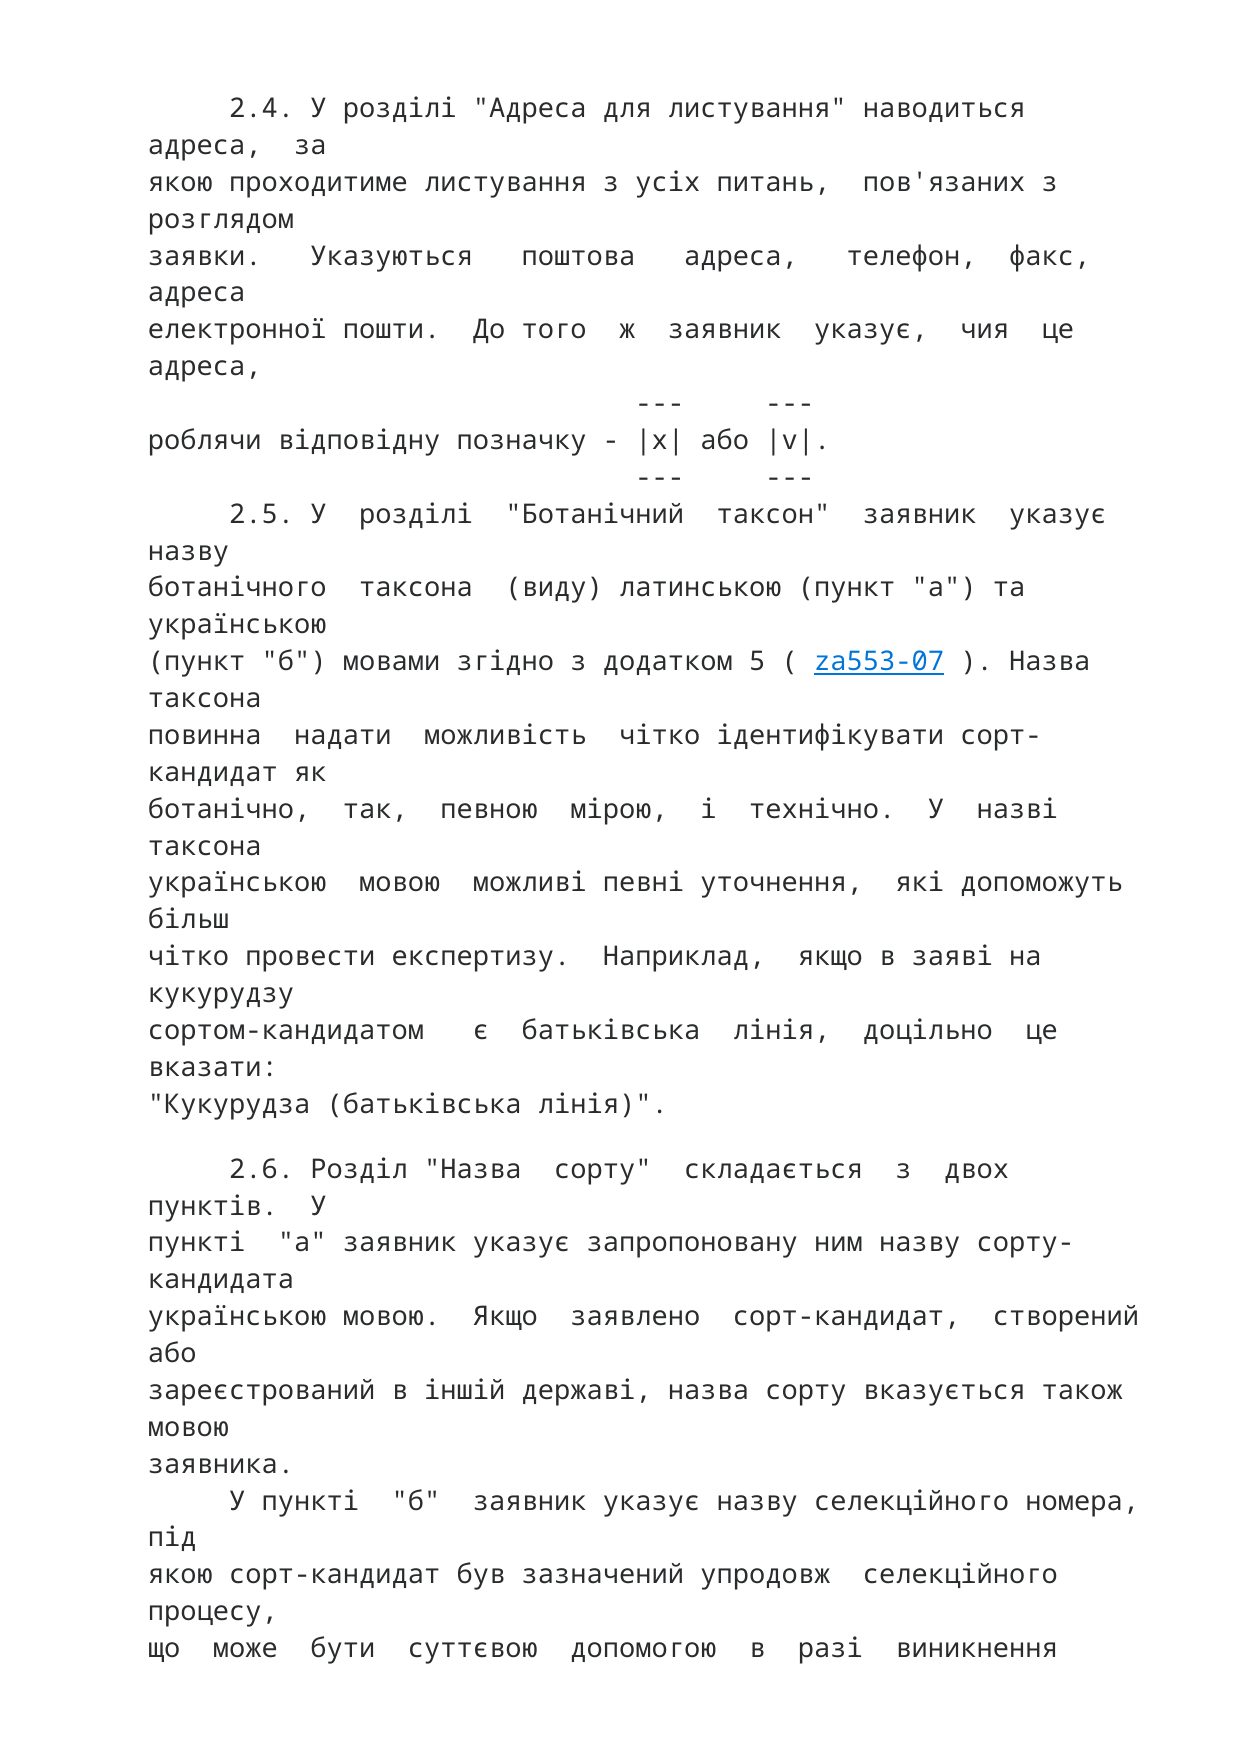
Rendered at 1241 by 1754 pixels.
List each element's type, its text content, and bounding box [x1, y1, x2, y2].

text 2.6. Розділ "Назва сорту" складається з двох пунктів. У пункті "а" заявник указує запропоновану ним назву сорту-кандидата українською мовою. Якщо заявлено сорт-кандидат, створений або зареєстрований в іншій державі, назва сорту вказується також мовою заявника. [148, 1149, 1152, 1481]
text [148, 1481, 1152, 1665]
text 2.5. У розділі "Ботанічний таксон" заявник указує назву ботанічного таксона (виду) латинською (пункт "а") та українською (пункт "б") мовами згідно з додатком 5 ( za553-07 ). Назва таксона повинна надати можливість чітко ідентифікувати сорт-кандидат як ботанічно, так, певною мірою, і технічно. У назві таксона українською мовою можливі певні уточнення, які допоможуть більш чітко провести експертизу. Наприклад, якщо в заяві на кукурудзу сортом-кандидатом є батьківська лінія, доцільно це вказати: "Кукурудза (батьківська лінія)". [148, 494, 1152, 1149]
text --- --- [148, 457, 1152, 494]
text 2.4. У розділі "Адреса для листування" наводиться адреса, за якою проходитиме листування з усіх питань, пов'язаних з розглядом заявки. Указуються поштова адреса, телефон, факс, адреса електронної пошти. До того ж заявник указує, чия це адреса, [148, 88, 1152, 383]
text роблячи відповідну позначку - |х| або |v|. [148, 420, 1152, 457]
text --- --- [148, 383, 1152, 420]
